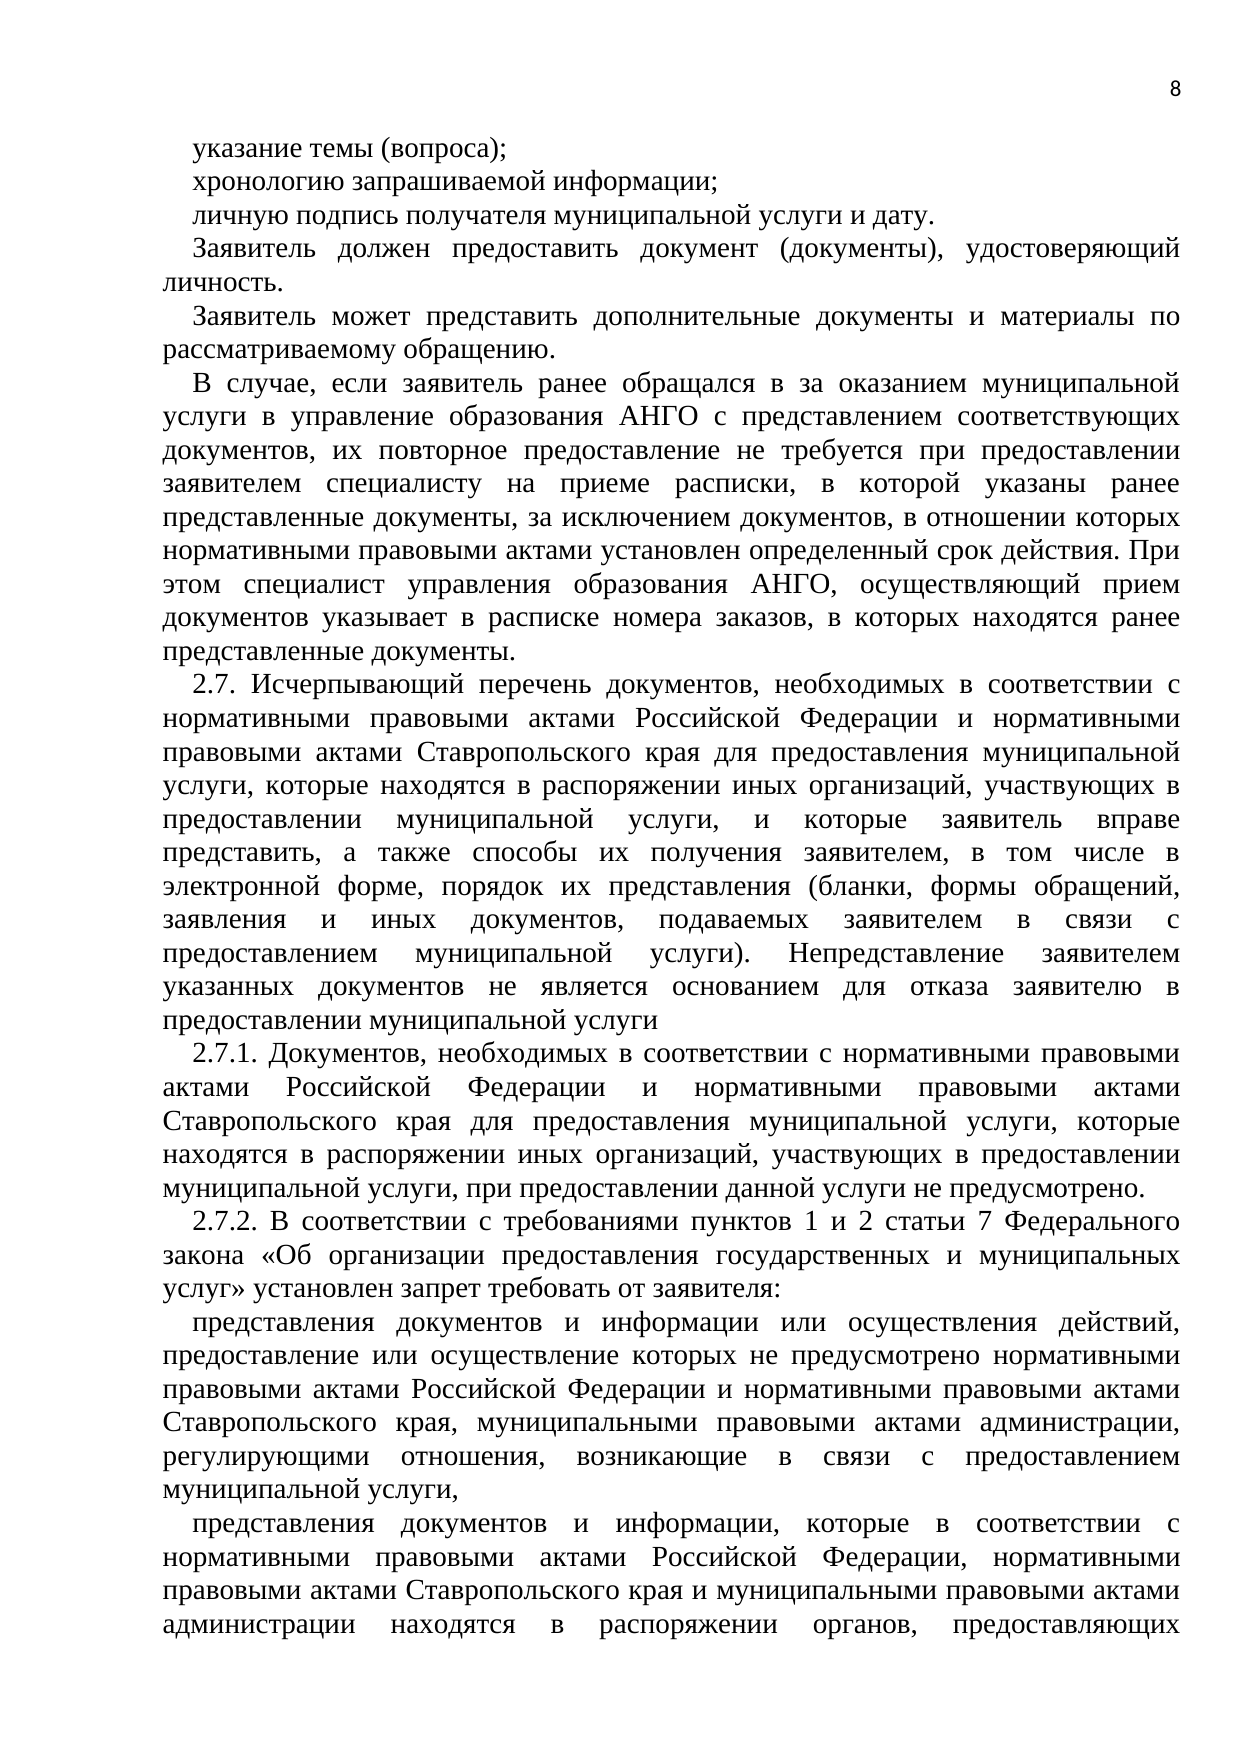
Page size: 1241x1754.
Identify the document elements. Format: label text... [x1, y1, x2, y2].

text 2.7. Исчерпывающий перечень документов, необходимых в соответствии с нормативными правовыми актами Российской Федерации и нормативными правовыми актами Ставропольского края для предоставления муниципальной услуги, которые находятся в распоряжении иных организаций, участвующих в предоставлении муниципальной услуги, и которые заявитель вправе представить, а также способы их получения заявителем, в том числе в электронной форме, порядок их представления (бланки, формы обращений, заявления и иных документов, подаваемых заявителем в связи с предоставлением муниципальной услуги). Непредставление заявителем указанных документов не является основанием для отказа заявителю в предоставлении муниципальной услуги [162, 667, 1181, 1036]
text представления документов и информации или осуществления действий, предоставление или осуществление которых не предусмотрено нормативными правовыми актами Российской Федерации и нормативными правовыми актами Ставропольского края, муниципальными правовыми актами администрации, регулирующими отношения, возникающие в связи с предоставлением муниципальной услуги, [162, 1304, 1181, 1505]
text В случае, если заявитель ранее обращался в за оказанием муниципальной услуги в управление образования АНГО с представлением соответствующих документов, их повторное предоставление не требуется при предоставлении заявителем специалисту на приеме расписки, в которой указаны ранее представленные документы, за исключением документов, в отношении которых нормативными правовыми актами установлен определенный срок действия. При этом специалист управления образования АНГО, осуществляющий прием документов указывает в расписке номера заказов, в которых находятся ранее представленные документы. [162, 365, 1181, 667]
text 2.7.1. Документов, необходимых в соответствии с нормативными правовыми актами Российской Федерации и нормативными правовыми актами Ставропольского края для предоставления муниципальной услуги, которые находятся в распоряжении иных организаций, участвующих в предоставлении муниципальной услуги, при предоставлении данной услуги не предусмотрено. [162, 1036, 1181, 1203]
text Заявитель должен предоставить документ (документы), удостоверяющий личность. [162, 231, 1181, 298]
text 2.7.2. В соответствии с требованиями пунктов 1 и 2 статьи 7 Федерального закона «Об организации предоставления государственных и муниципальных услуг» установлен запрет требовать от заявителя: [162, 1203, 1181, 1304]
text Заявитель может представить дополнительные документы и материалы по рассматриваемому обращению. [162, 298, 1181, 365]
text хронологию запрашиваемой информации; [162, 163, 1181, 197]
text указание темы (вопроса); [162, 130, 1181, 163]
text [162, 1505, 1181, 1639]
text личную подпись получателя муниципальной услуги и дату. [162, 197, 1181, 231]
